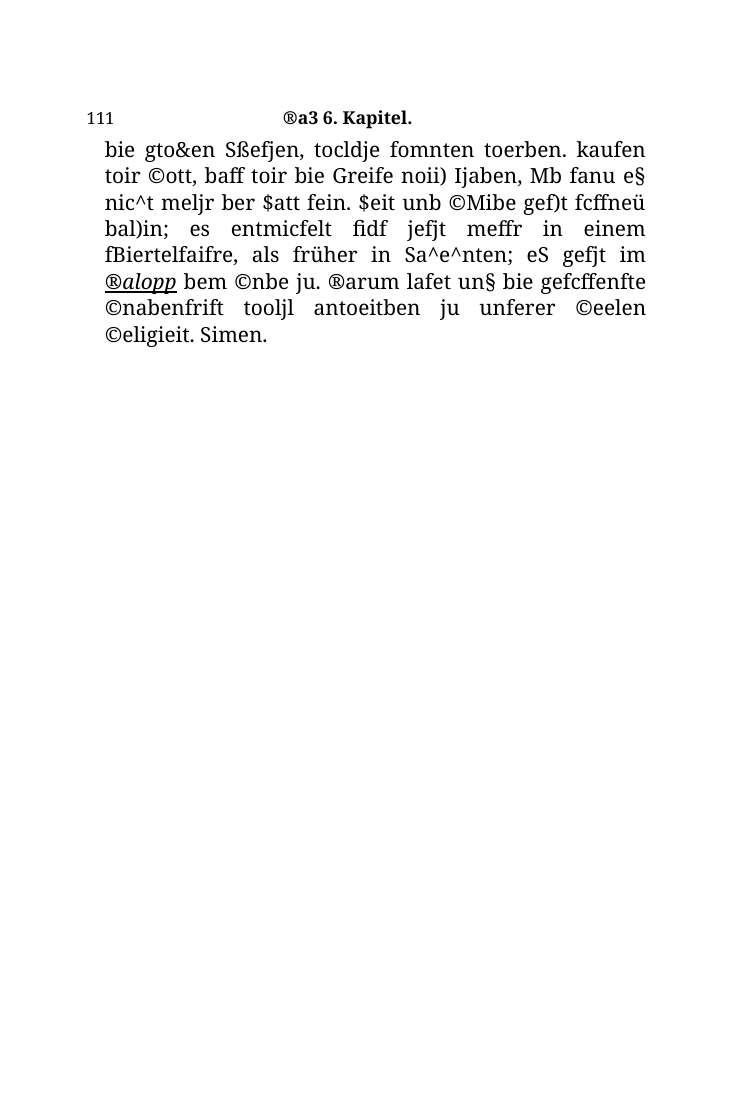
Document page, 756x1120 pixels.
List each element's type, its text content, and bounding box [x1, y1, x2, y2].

text bie gto&en Sßefjen, tocldje fomnten toerben. kaufen toir ©ott, baff toir bie Greife noii) Ijaben, Mb fanu e§ nic^t meljr ber $att fein. $eit unb ©Mibe gef)t fcffneü bal)in; es entmicfelt fidf jefjt meffr in einem fBiertelfaifre, als früher in Sa^e^nten; eS gefjt im ®alopp bem ©nbe ju. ®arum lafet un§ bie gefcffenfte ©nabenfrift tooljl antoeitben ju unferer ©eelen ©eligieit. Simen. [104, 136, 647, 348]
